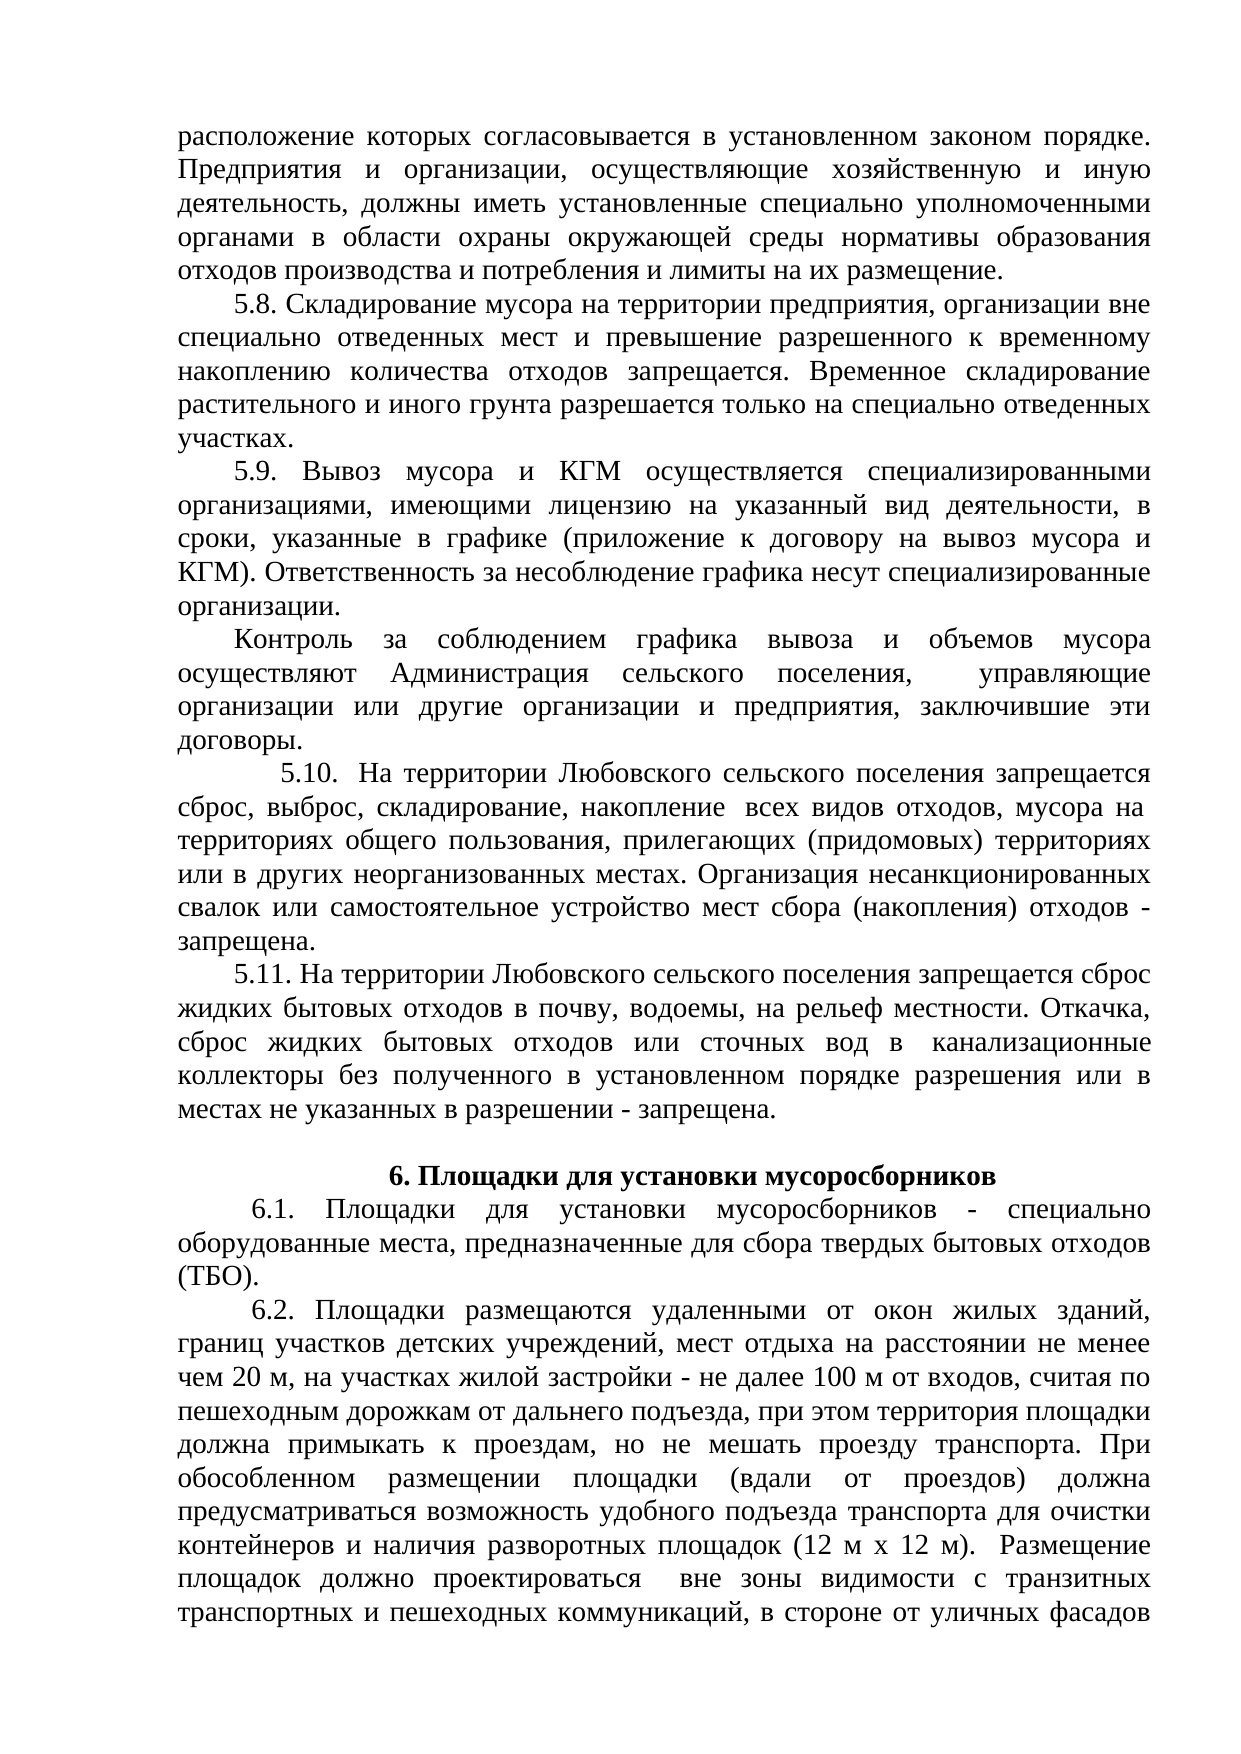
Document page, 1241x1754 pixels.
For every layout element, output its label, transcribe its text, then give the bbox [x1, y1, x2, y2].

text 5.11. На территории Любовского сельского поселения запрещается сброс жидких бытовых отходов в почву, водоемы, на рельеф местности. Откачка, сброс жидких бытовых отходов или сточных вод в канализационные коллекторы без полученного в установленном порядке разрешения или в местах не указанных в разрешении - запрещена. [177, 957, 1152, 1124]
text Контроль за соблюдением графика вывоза и объемов мусора осуществляют Администрация сельского поселения, управляющие организации или другие организации и предприятия, заключившие эти договоры. [177, 621, 1152, 755]
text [177, 118, 1152, 286]
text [177, 1292, 1152, 1627]
text 5.8. Складирование мусора на территории предприятия, организации вне специально отведенных мест и превышение разрешенного к временному накоплению количества отходов запрещается. Временное складирование растительного и иного грунта разрешается только на специально отведенных участках. [177, 286, 1152, 453]
text 6.1. Площадки для установки мусоросборников - специально оборудованные места, предназначенные для сбора твердых бытовых отходов (ТБО). [177, 1191, 1152, 1292]
text 5.10. На территории Любовского сельского поселения запрещается сброс, выброс, складирование, накопление всех видов отходов, мусора на территориях общего пользования, прилегающих (придомовых) территориях или в других неорганизованных местах. Организация несанкционированных свалок или самостоятельное устройство мест сбора (накопления) отходов - запрещена. [177, 755, 1152, 957]
text 6. Площадки для установки мусоросборников [177, 1158, 1152, 1191]
text 5.9. Вывоз мусора и КГМ осуществляется специализированными организациями, имеющими лицензию на указанный вид деятельности, в сроки, указанные в графике (приложение к договору на вывоз мусора и КГМ). Ответственность за несоблюдение графика несут специализированные организации. [177, 453, 1152, 621]
